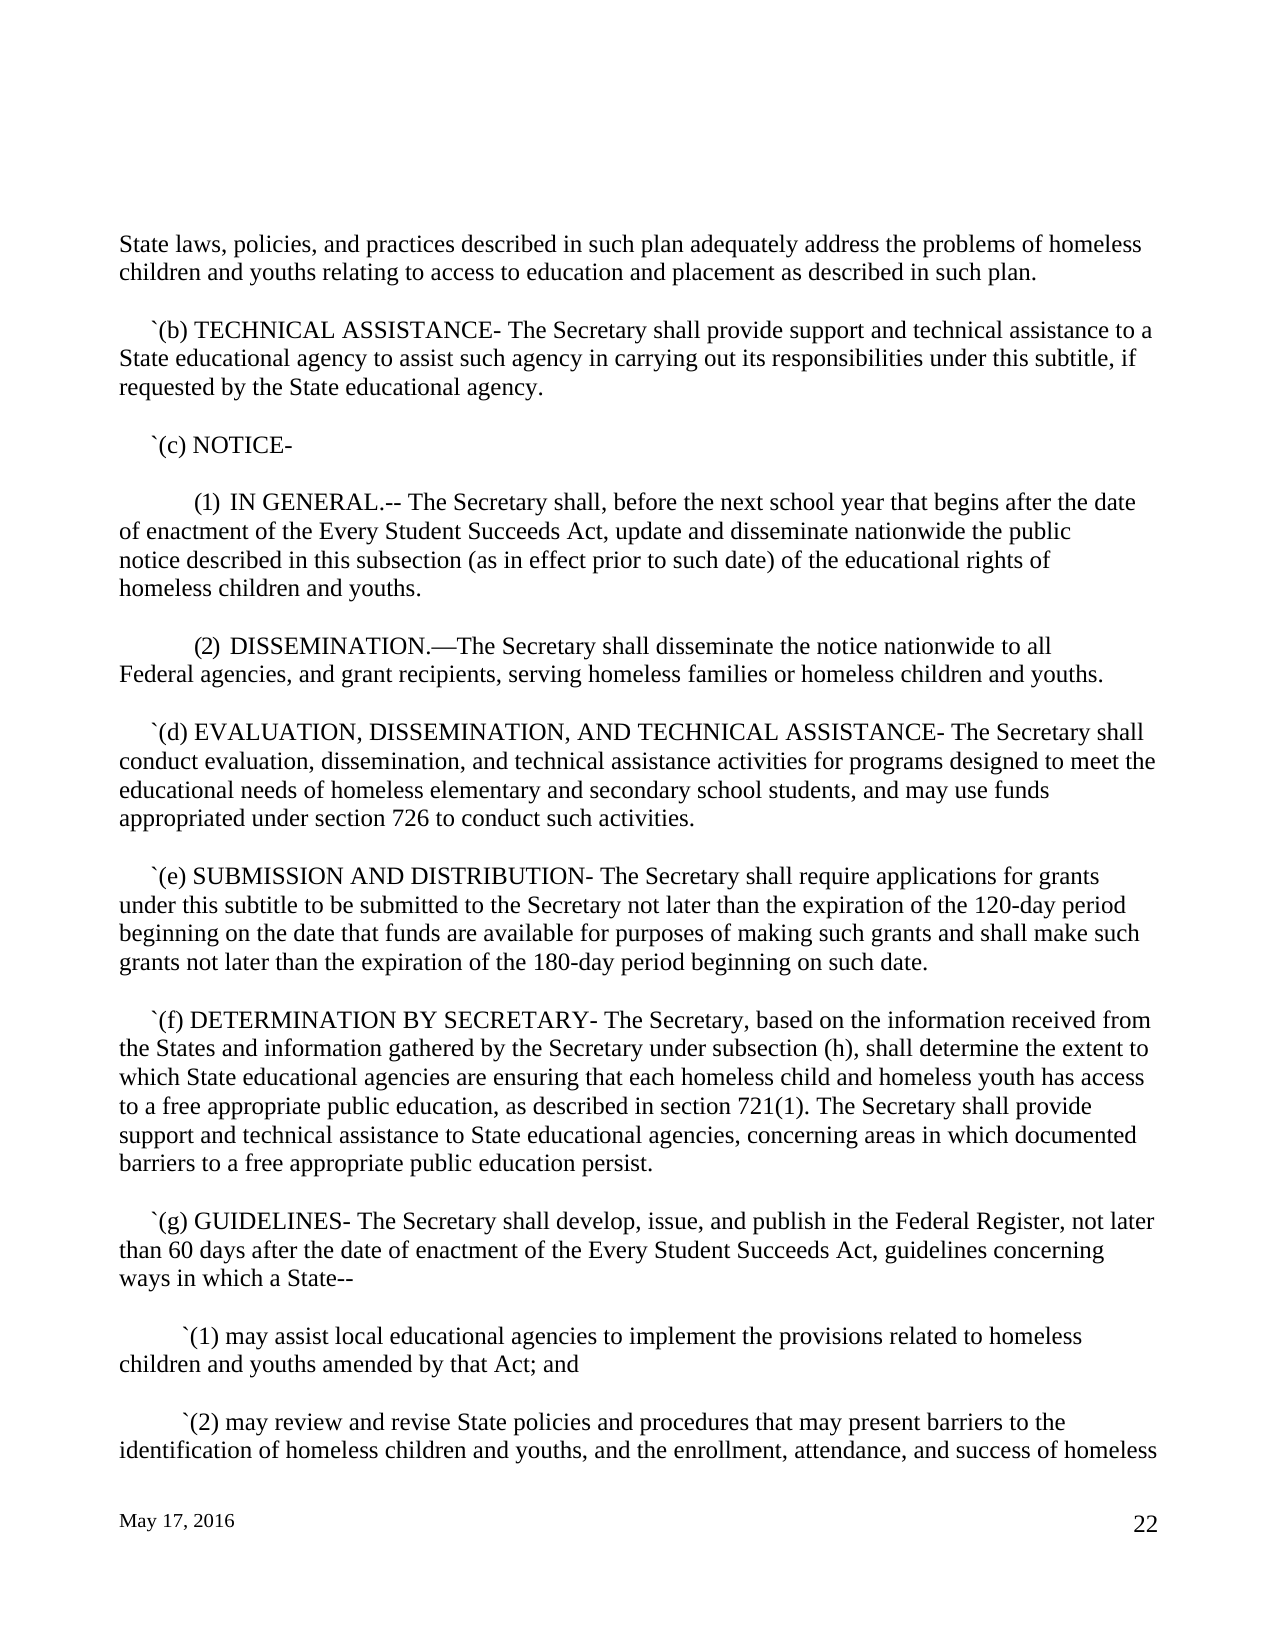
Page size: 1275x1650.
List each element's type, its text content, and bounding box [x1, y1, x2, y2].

text `(1) may assist local educational agencies to implement the provisions related to homeless children and youths amended by that Act; and [119, 1321, 1085, 1378]
text `(g) GUIDELINES- The Secretary shall develop, issue, and publish in the Federal Register, not later than 60 days after the date of enactment of the Every Student Succeeds Act, guidelines concerning ways in which a State-- [119, 1206, 1156, 1292]
list DISSEMINATION.—The Secretary shall disseminate the notice nationwide to all Federal agencies, and grant recipients, serving homeless families or homeless children and youths. [119, 631, 1131, 688]
text conduct evaluation, dissemination, and technical assistance activities for programs designed to meet the educational needs of homeless elementary and secondary school students, and may use funds appropriated under section 726 to conduct such activities. [119, 746, 1158, 832]
text `(b) TECHNICAL ASSISTANCE- The Secretary shall provide support and technical assistance to a State educational agency to assist such agency in carrying out its responsibilities under this subtitle, if requested by the State educational agency. [119, 315, 1155, 401]
text State laws, policies, and practices described in such plan adequately address the problems of homeless children and youths relating to access to education and placement as described in such plan. [119, 229, 1144, 286]
text `(e) SUBMISSION AND DISTRIBUTION- The Secretary shall require applications for grants under this subtitle to be submitted to the Secretary not later than the expiration of the 120-day period beginning on the date that funds are available for purposes of making such grants and shall make such grants not later than the expiration of the 180-day period beginning on such date. [119, 861, 1142, 976]
text `(c) NOTICE- [150, 430, 1169, 458]
text `(f) DETERMINATION BY SECRETARY- The Secretary, based on the information received from the States and information gathered by the Secretary under subsection (h), shall determine the extent to which State educational agencies are ensuring that each homeless child and homeless youth has access to a free appropriate public education, as described in section 721(1). The Secretary shall provide support and technical assistance to State educational agencies, concerning areas in which documented barriers to a free appropriate public education persist. [119, 1005, 1159, 1177]
text `(d) EVALUATION, DISSEMINATION, AND TECHNICAL ASSISTANCE- The Secretary shall [150, 717, 1169, 746]
text `(2) may review and revise State policies and procedures that may present barriers to the identification of homeless children and youths, and the enrollment, attendance, and success of homeless [119, 1407, 1160, 1464]
list IN GENERAL.-- The Secretary shall, before the next school year that begins after the date of enactment of the Every Student Succeeds Act, update and disseminate nationwide the public notice described in this subsection (as in effect prior to such date) of the educational rights of homeless children and youths. [119, 487, 1138, 602]
